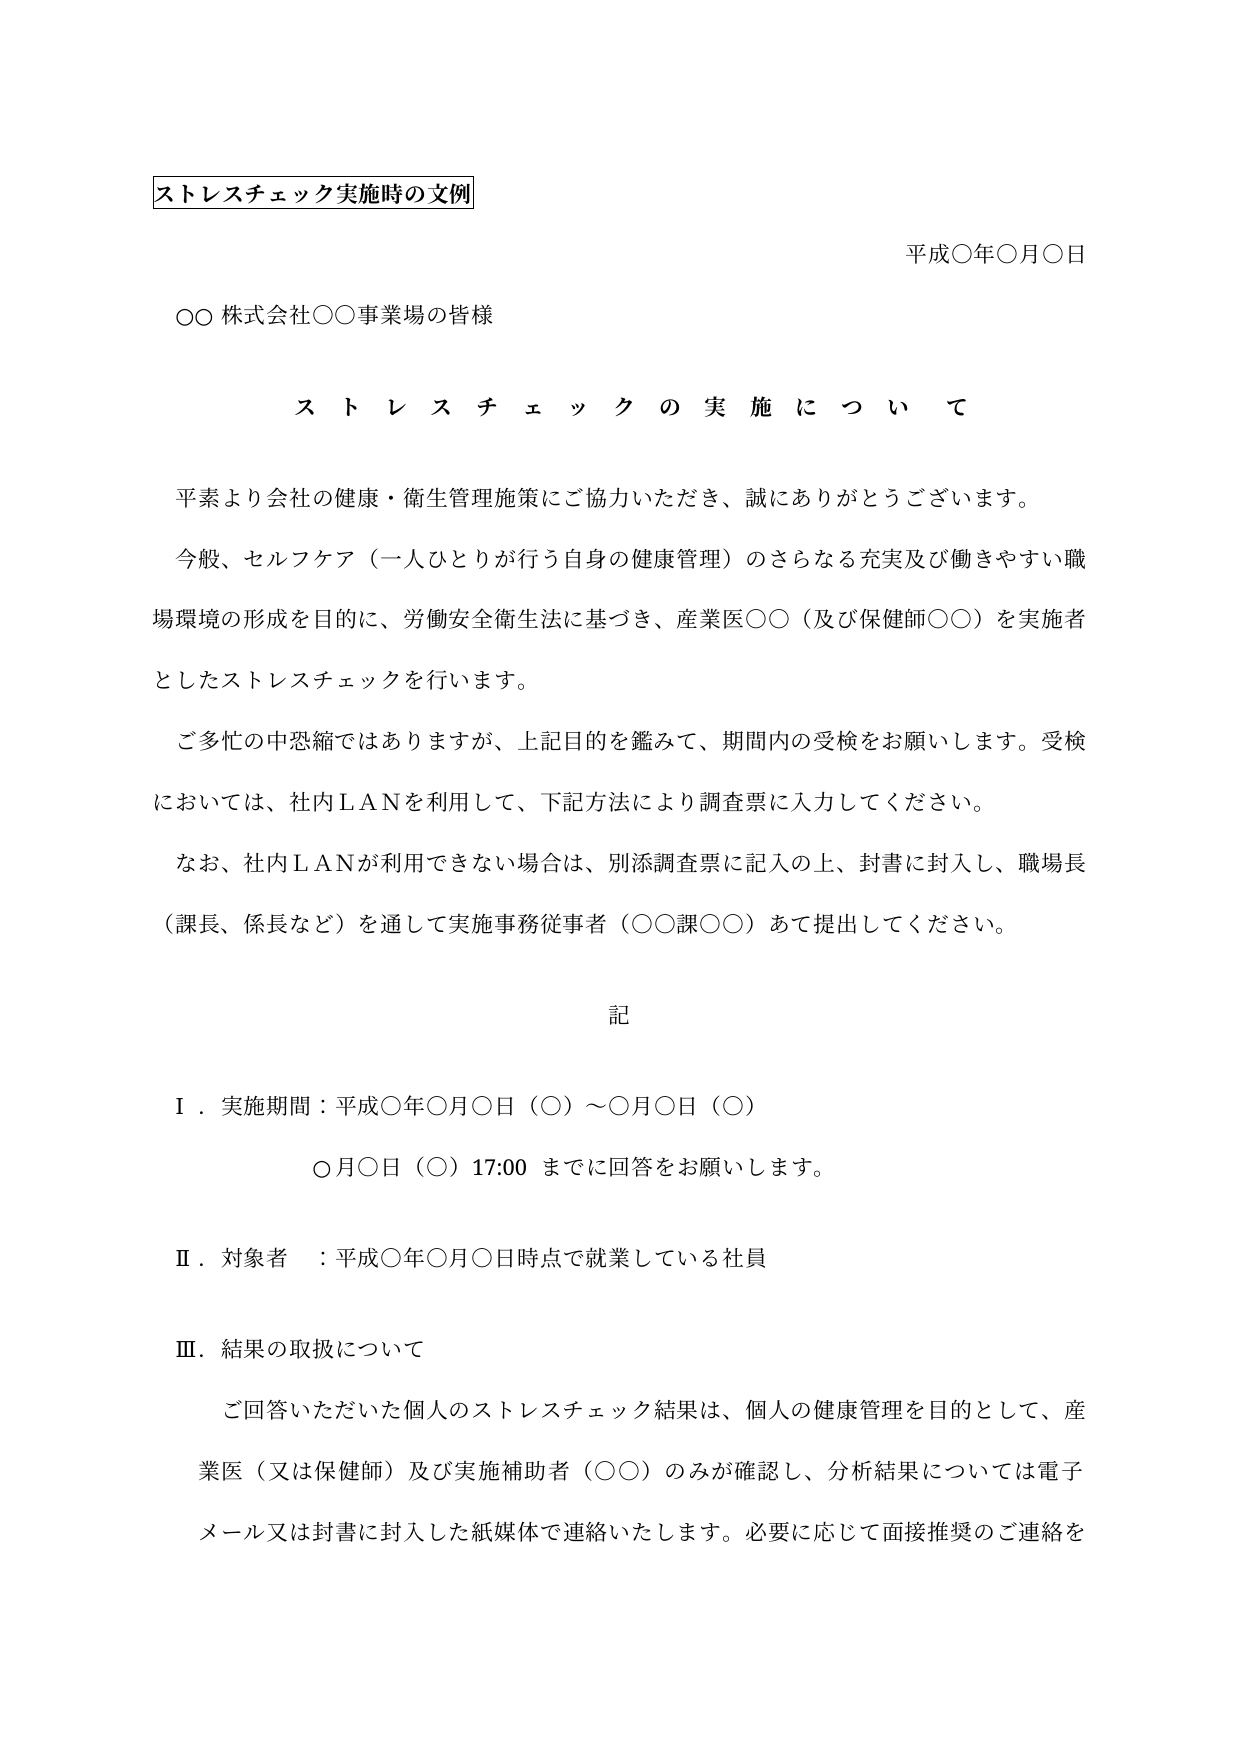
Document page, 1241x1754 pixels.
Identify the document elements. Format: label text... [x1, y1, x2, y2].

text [187, 1379, 1088, 1561]
text ○○株式会社○○事業場の皆様 [152, 284, 1088, 345]
text ○月○日（○）17:00 までに回答をお願いします。 [302, 1136, 1088, 1196]
text なお、社内ＬＡＮが利用できない場合は、別添調査票に記入の上、封書に封入し、職場長（課長、係長など）を通して実施事務従事者（○○課○○）あて提出してください。 [152, 831, 1088, 953]
text 平成○年○月○日 [152, 223, 1088, 284]
text Ⅱ．対象者 ：平成○年○月○日時点で就業している社員 [152, 1227, 1088, 1288]
text 平素より会社の健康・衛生管理施策にご協力いただき、誠にありがとうございます。 [152, 466, 1088, 527]
subtitle 記 [152, 983, 1088, 1044]
text ご多忙の中恐縮ではありますが、上記目的を鑑みて、期間内の受検をお願いします。受検においては、社内ＬＡＮを利用して、下記方法により調査票に入力してください。 [152, 710, 1088, 831]
text Ⅲ．結果の取扱について [152, 1318, 1088, 1379]
text ストレスチェックの実施について [152, 375, 1088, 436]
text Ⅰ．実施期間：平成○年○月○日（○）～○月○日（○） [152, 1075, 1088, 1136]
text 今般、セルフケア（一人ひとりが行う自身の健康管理）のさらなる充実及び働きやすい職場環境の形成を目的に、労働安全衛生法に基づき、産業医○○（及び保健師○○）を実施者としたストレスチェックを行います。 [152, 527, 1088, 710]
text ストレスチェック実施時の文例 [152, 162, 1088, 223]
